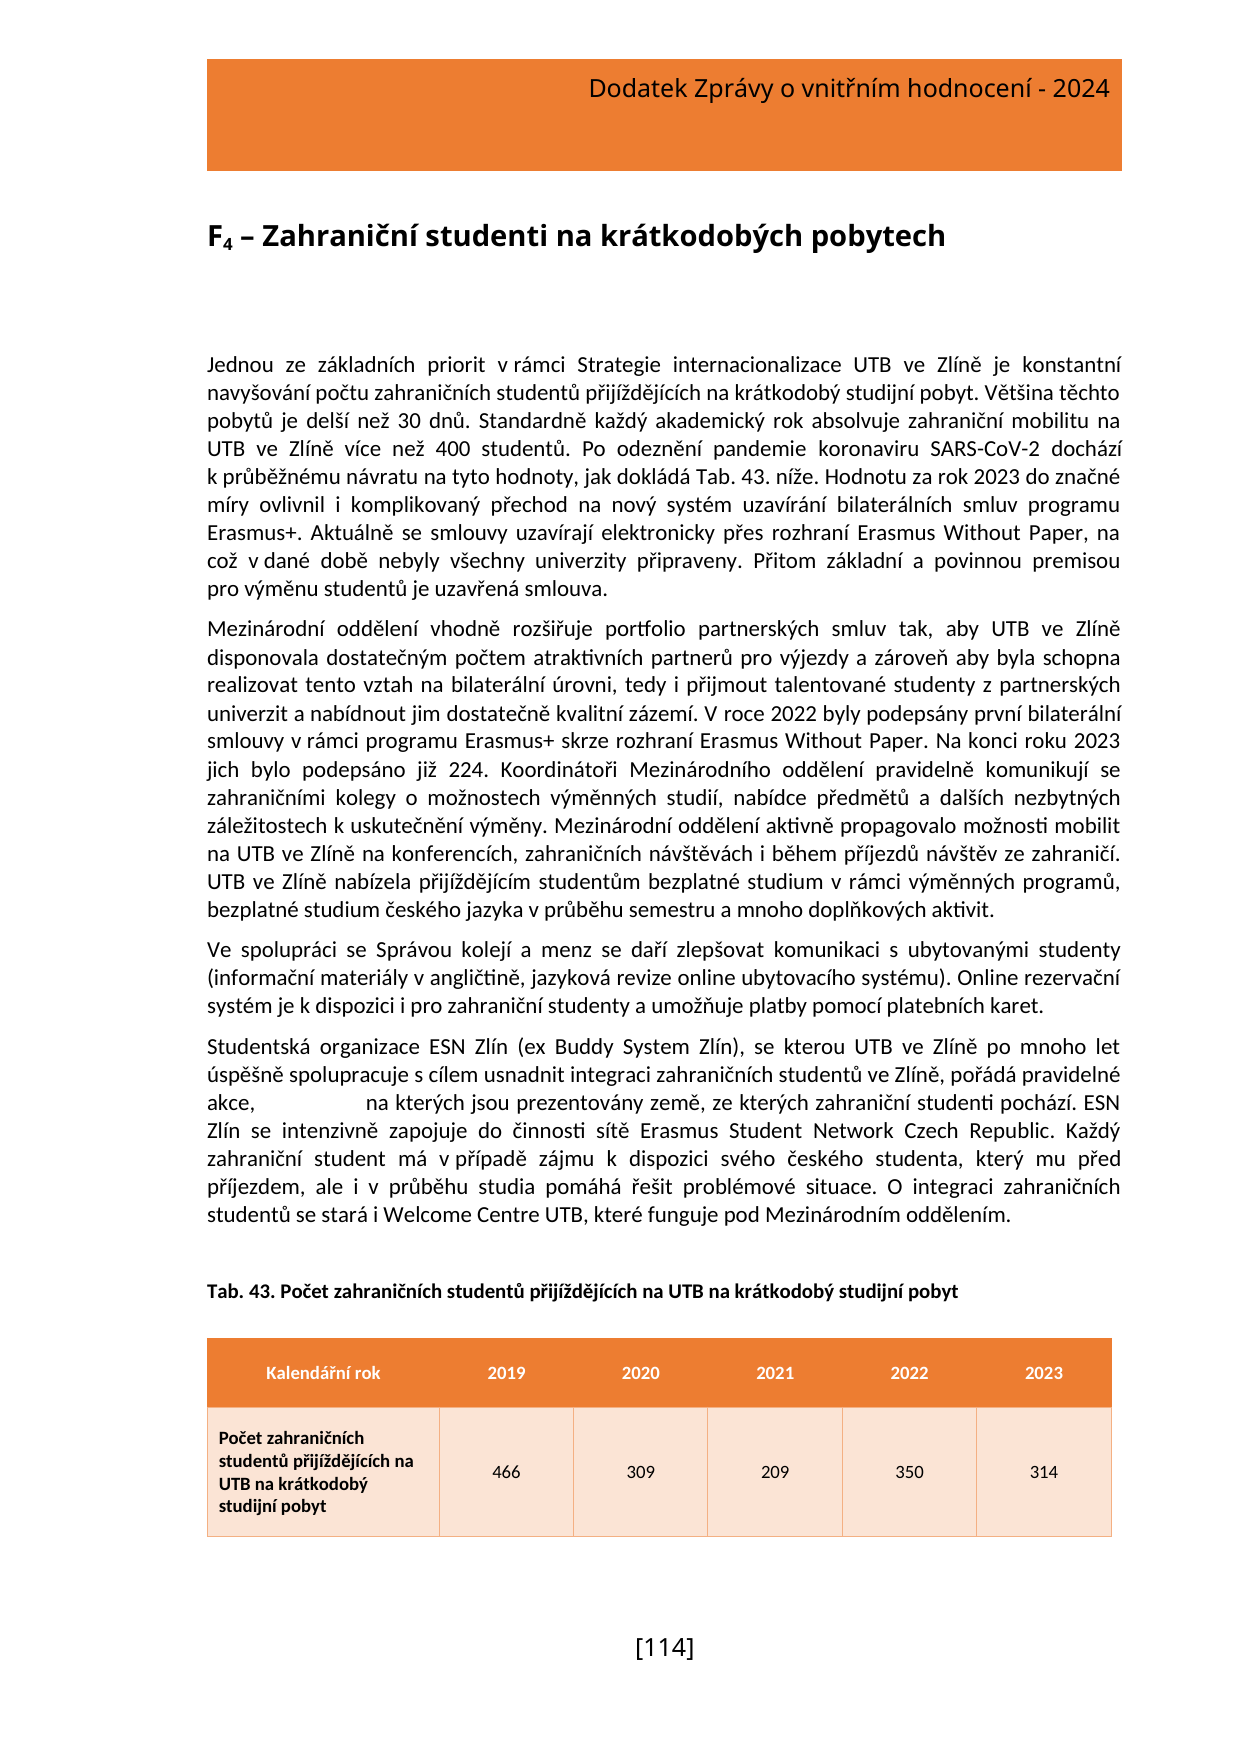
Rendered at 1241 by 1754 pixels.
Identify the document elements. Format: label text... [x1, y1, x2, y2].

text Jednou ze základních priorit v rámci Strategie internacionalizace UTB ve Zlíně je konstantní navyšování počtu zahraničních studentů přijíždějících na krátkodobý studijní pobyt. Většina těchto pobytů je delší než 30 dnů. Standardně každý akademický rok absolvuje zahraniční mobilitu na UTB ve Zlíně více než 400 studentů. Po odeznění pandemie koronaviru SARS-CoV-2 dochází k průběžnému návratu na tyto hodnoty, jak dokládá Tab. 43. níže. Hodnotu za rok 2023 do značné míry ovlivnil i komplikovaný přechod na nový systém uzavírání bilaterálních smluv programu Erasmus+. Aktuálně se smlouvy uzavírají elektronicky přes rozhraní Erasmus Without Paper, na což v dané době nebyly všechny univerzity připraveny. Přitom základní a povinnou premisou pro výměnu studentů je uzavřená smlouva. [207, 350, 1122, 602]
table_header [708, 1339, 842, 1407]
text F4 – Zahraniční studenti na krátkodobých pobytech [207, 215, 1122, 255]
text Ve spolupráci se Správou kolejí a menz se daří zlepšovat komunikaci s ubytovanými studenty (informační materiály v angličtině, jazyková revize online ubytovacího systému). Online rezervační systém je k dispozici i pro zahraniční studenty a umožňuje platby pomocí platebních karet. [207, 935, 1122, 1019]
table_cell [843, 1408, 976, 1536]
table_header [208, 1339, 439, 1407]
text Studentská organizace ESN Zlín (ex Buddy System Zlín), se kterou UTB ve Zlíně po mnoho let úspěšně spolupracuje s cílem usnadnit integraci zahraničních studentů ve Zlíně, pořádá pravidelné akce, na kterých jsou prezentovány země, ze kterých zahraniční studenti pochází. ESN Zlín se intenzivně zapojuje do činnosti sítě Erasmus Student Network Czech Republic. Každý zahraniční student má v případě zájmu k dispozici svého českého studenta, který mu před příjezdem, ale i v průběhu studia pomáhá řešit problémové situace. O integraci zahraničních studentů se stará i Welcome Centre UTB, které funguje pod Mezinárodním oddělením. [207, 1032, 1122, 1228]
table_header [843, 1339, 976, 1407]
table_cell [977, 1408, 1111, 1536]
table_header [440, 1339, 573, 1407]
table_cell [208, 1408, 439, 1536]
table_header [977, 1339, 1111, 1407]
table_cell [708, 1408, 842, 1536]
text Mezinárodní oddělení vhodně rozšiřuje portfolio partnerských smluv tak, aby UTB ve Zlíně disponovala dostatečným počtem atraktivních partnerů pro výjezdy a zároveň aby byla schopna realizovat tento vztah na bilaterální úrovni, tedy i přijmout talentované studenty z partnerských univerzit a nabídnout jim dostatečně kvalitní zázemí. V roce 2022 byly podepsány první bilaterální smlouvy v rámci programu Erasmus+ skrze rozhraní Erasmus Without Paper. Na konci roku 2023 jich bylo podepsáno již 224. Koordinátoři Mezinárodního oddělení pravidelně komunikují se zahraničními kolegy o možnostech výměnných studií, nabídce předmětů a dalších nezbytných záležitostech k uskutečnění výměny. Mezinárodní oddělení aktivně propagovalo možnosti mobilit na UTB ve Zlíně na konferencích, zahraničních návštěvách i během příjezdů návštěv ze zahraničí. UTB ve Zlíně nabízela přijíždějícím studentům bezplatné studium v rámci výměnných programů, bezplatné studium českého jazyka v průběhu semestru a mnoho doplňkových aktivit. [207, 614, 1122, 923]
text Tab. 43. Počet zahraničních studentů přijíždějících na UTB na krátkodobý studijní pobyt [207, 1278, 1122, 1338]
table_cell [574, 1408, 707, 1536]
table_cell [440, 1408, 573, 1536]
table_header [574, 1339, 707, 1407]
